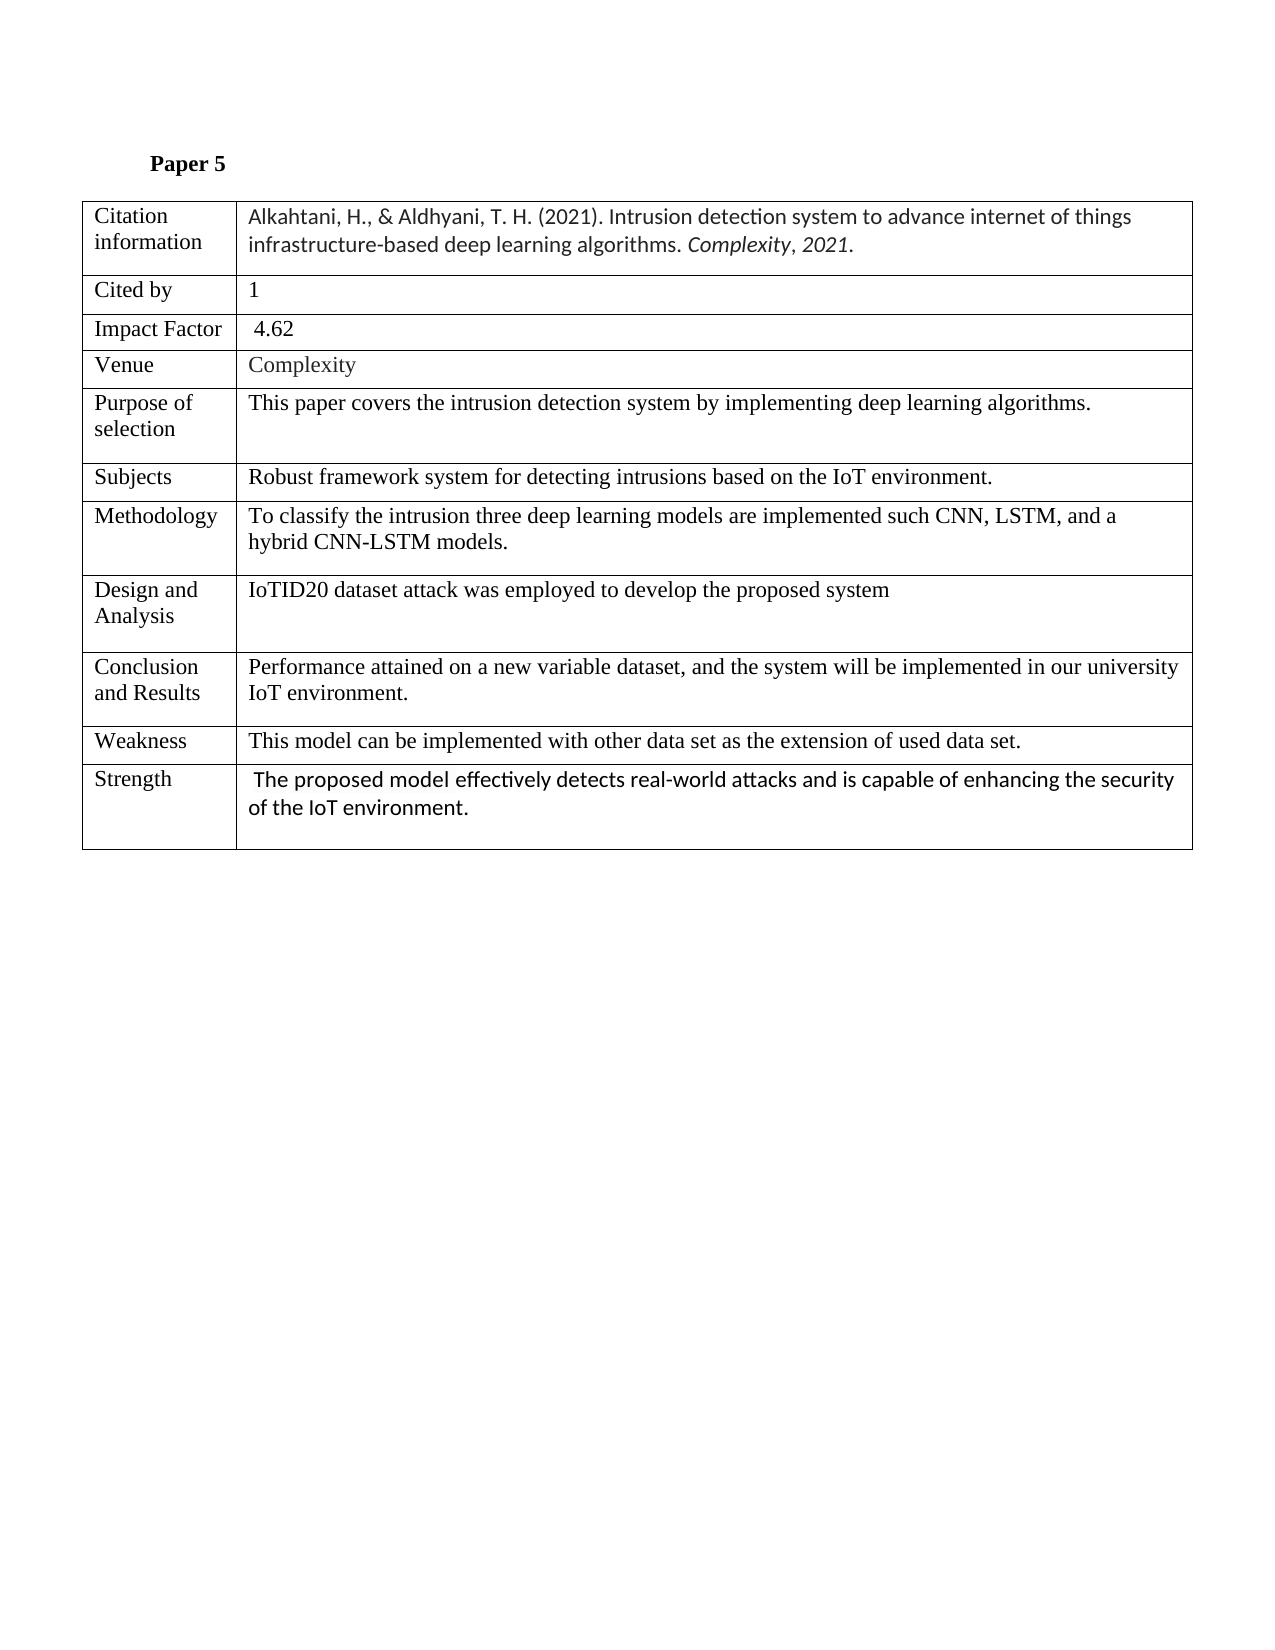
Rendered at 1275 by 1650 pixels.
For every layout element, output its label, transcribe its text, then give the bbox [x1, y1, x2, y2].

table_cell IoTID20 dataset attack was employed to develop the proposed system [237, 576, 1192, 652]
table_cell Complexity [237, 351, 1192, 388]
table_cell Purpose of selection [83, 389, 236, 462]
table_cell 1 [237, 276, 1192, 314]
table_cell Performance attained on a new variable dataset, and the system will be implemented in our university IoT environment. [237, 653, 1192, 726]
table_cell Venue [83, 351, 236, 388]
table_cell Cited by [83, 276, 236, 314]
table_cell 4.62 [237, 315, 1192, 350]
table_cell Subjects [83, 464, 236, 501]
table_cell Strength [83, 765, 236, 849]
table_cell Conclusion and Results [83, 653, 236, 726]
table_cell Robust framework system for detecting intrusions based on the IoT environment. [237, 464, 1192, 501]
table_cell Methodology [83, 502, 236, 575]
table_cell This model can be implemented with other data set as the extension of used data set. [237, 727, 1192, 764]
table_header Alkahtani, H., & Aldhyani, T. H. (2021). Intrusion detection system to advance internet of things infrastructure-based deep learning algorithms. Complexity, 2021. [237, 202, 1192, 275]
table_cell To classify the intrusion three deep learning models are implemented such CNN, LSTM, and a hybrid CNN-LSTM models. [237, 502, 1192, 575]
table_cell Weakness [83, 727, 236, 764]
table_cell Impact Factor [83, 315, 236, 350]
table_cell This paper covers the intrusion detection system by implementing deep learning algorithms. [237, 389, 1192, 462]
table_header Citation information [83, 202, 236, 275]
table_cell The proposed model effectively detects real-world attacks and is capable of enhancing the security of the IoT environment. [237, 765, 1192, 849]
text Paper 5 [150, 150, 1125, 176]
table_cell Design and Analysis [83, 576, 236, 652]
